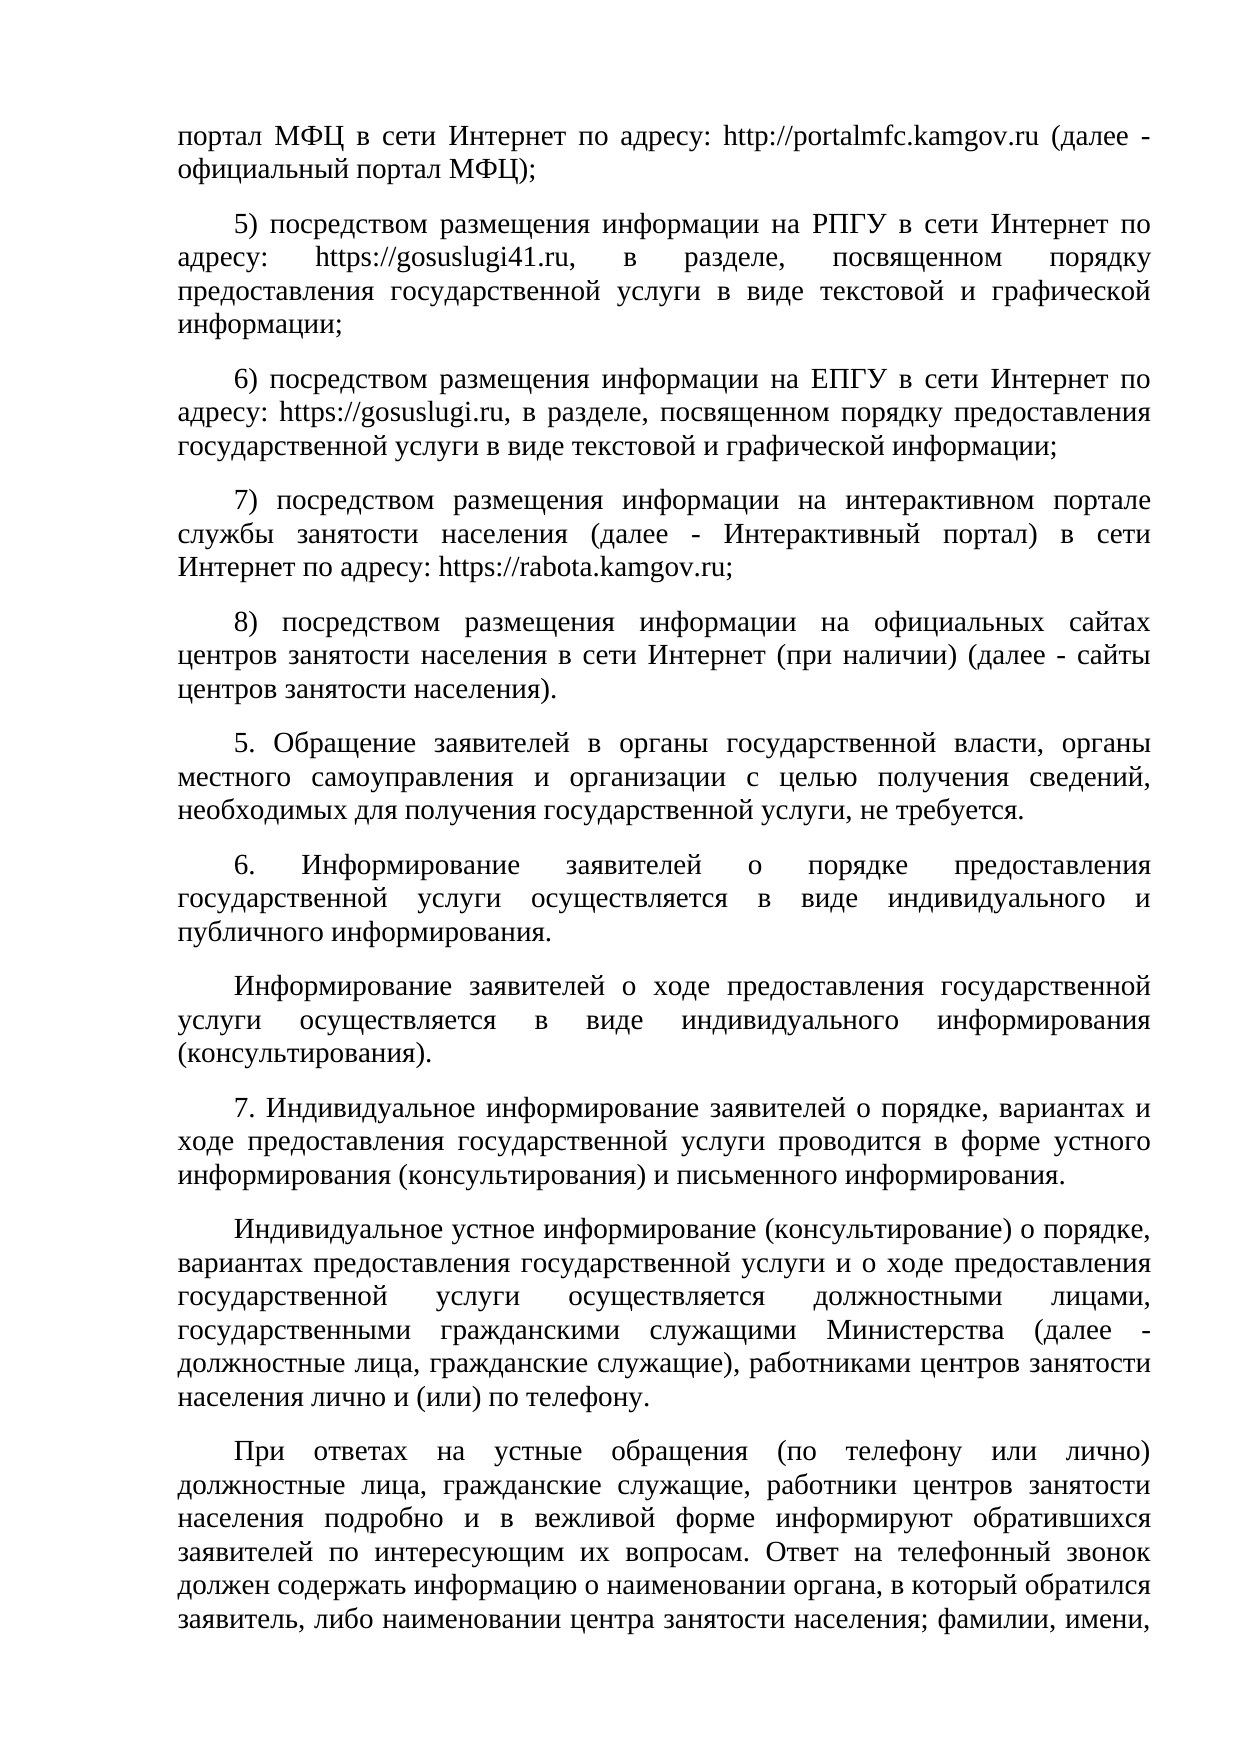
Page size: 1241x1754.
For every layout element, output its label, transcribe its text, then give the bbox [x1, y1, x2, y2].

text 6. Информирование заявителей о порядке предоставления государственной услуги осуществляется в виде индивидуального и публичного информирования. [177, 847, 1152, 947]
text 7. Индивидуальное информирование заявителей о порядке, вариантах и ходе предоставления государственной услуги проводится в форме устного информирования (консультирования) и письменного информирования. [177, 1090, 1152, 1190]
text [177, 118, 1152, 185]
text Информирование заявителей о ходе предоставления государственной услуги осуществляется в виде индивидуального информирования (консультирования). [177, 968, 1152, 1069]
text Индивидуальное устное информирование (консультирование) о порядке, вариантах предоставления государственной услуги и о ходе предоставления государственной услуги осуществляется должностными лицами, государственными гражданскими служащими Министерства (далее - должностные лица, гражданские служащие), работниками центров занятости населения лично и (или) по телефону. [177, 1211, 1152, 1412]
text 8) посредством размещения информации на официальных сайтах центров занятости населения в сети Интернет (при наличии) (далее - сайты центров занятости населения). [177, 604, 1152, 704]
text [177, 1433, 1152, 1634]
text 5. Обращение заявителей в органы государственной власти, органы местного самоуправления и организации с целью получения сведений, необходимых для получения государственной услуги, не требуется. [177, 725, 1152, 826]
text 7) посредством размещения информации на интерактивном портале службы занятости населения (далее - Интерактивный портал) в сети Интернет по адресу: https://rabota.kamgov.ru; [177, 482, 1152, 583]
text 5) посредством размещения информации на РПГУ в сети Интернет по адресу: https://gosuslugi41.ru, в разделе, посвященном порядку предоставления государственной услуги в виде текстовой и графической информации; [177, 206, 1152, 340]
text 6) посредством размещения информации на ЕПГУ в сети Интернет по адресу: https://gosuslugi.ru, в разделе, посвященном порядку предоставления государственной услуги в виде текстовой и графической информации; [177, 361, 1152, 462]
